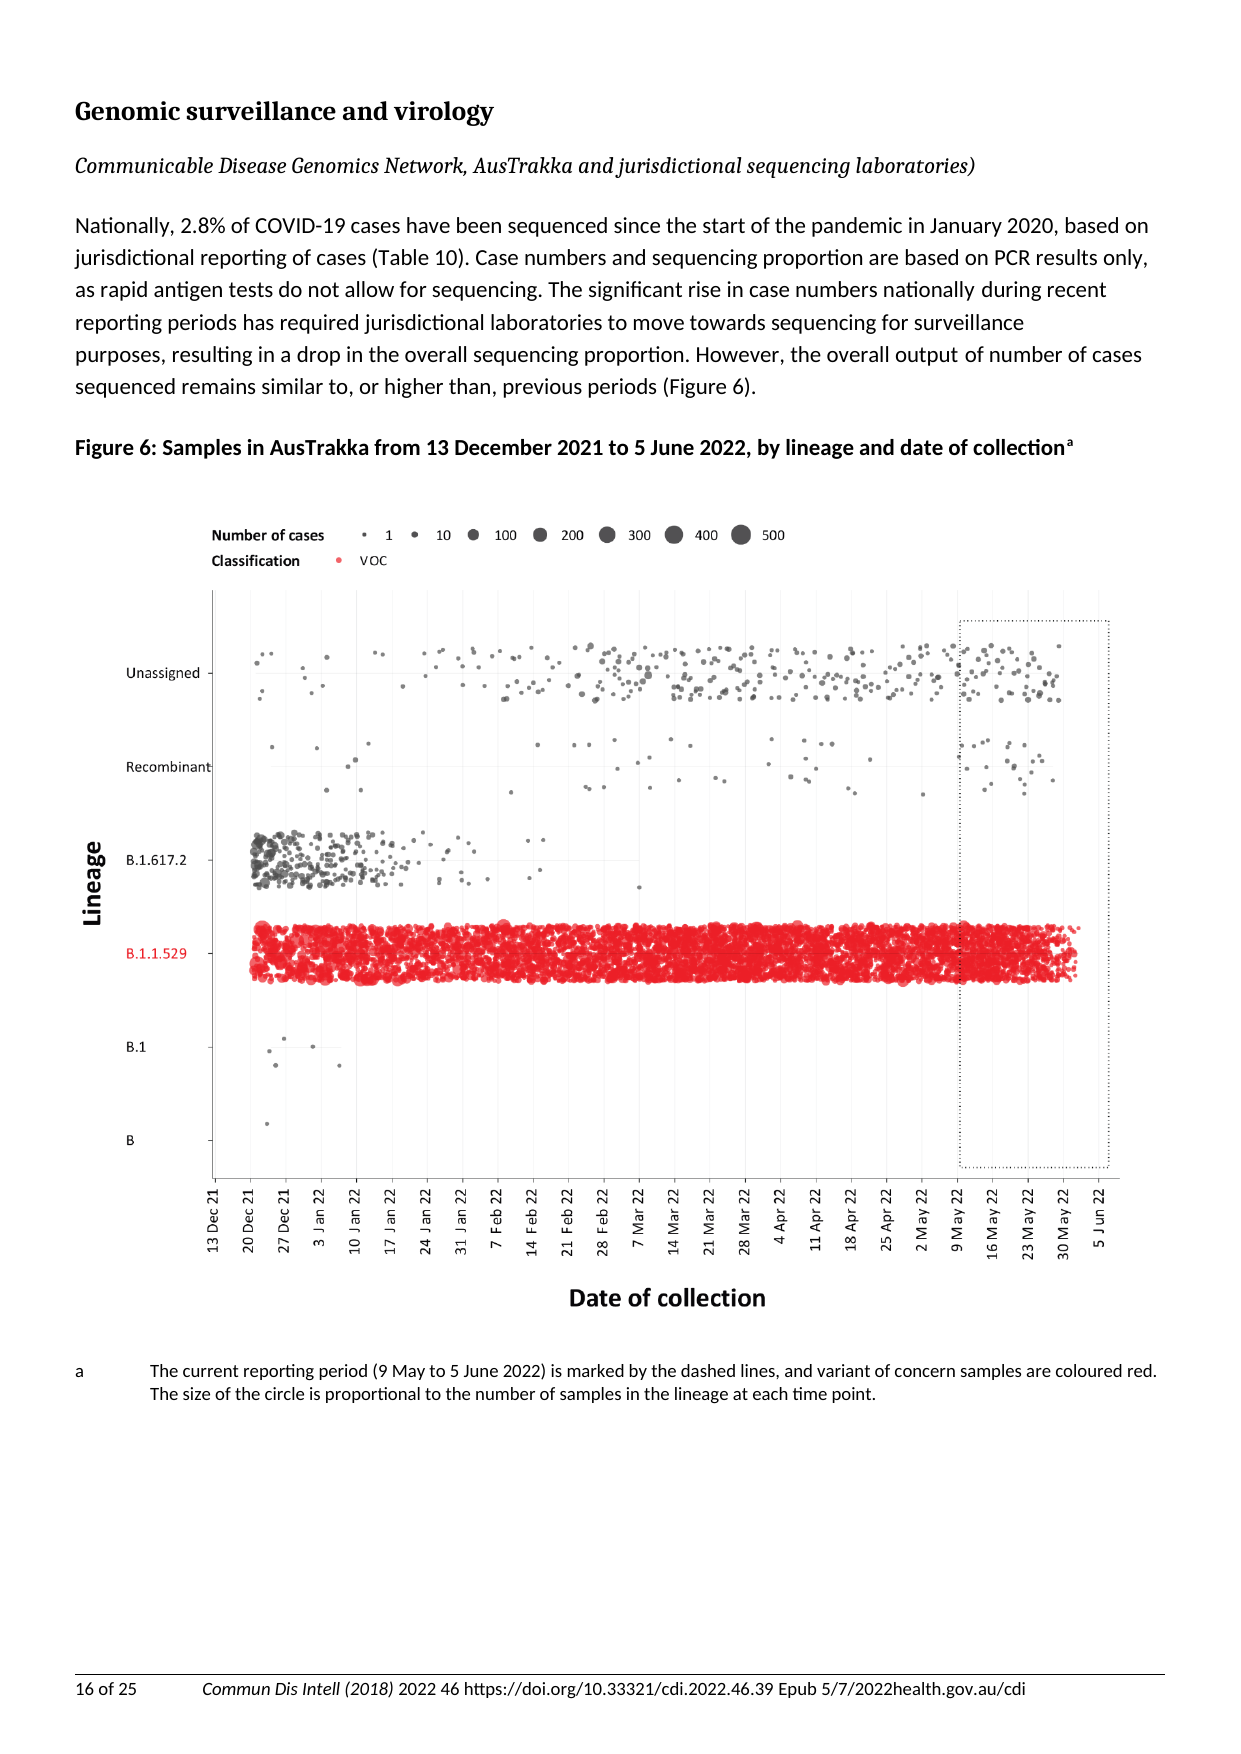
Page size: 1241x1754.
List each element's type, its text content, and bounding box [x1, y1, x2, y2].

text a The current reporting period (9 May to 5 June 2022) is marked by the dashed lines, and variant of concern samples are coloured red. The size of the circle is proportional to the number of samples in the lineage at each time point. [75, 1359, 1165, 1405]
subtitle Genomic surveillance and virology [75, 96, 1165, 127]
subtitle Communicable Disease Genomics Network, AusTrakka and jurisdictional sequencing laboratories) [75, 152, 1165, 179]
text Figure 6: Samples in AusTrakka from 13 December 2021 to 5 June 2022, by lineage and date of collectiona [75, 433, 1165, 462]
text Nationally, 2.8% of COVID-19 cases have been sequenced since the start of the pandemic in January 2020, based on jurisdictional reporting of cases (Table 10). Case numbers and sequencing proportion are based on PCR results only, as rapid antigen tests do not allow for sequencing. The significant rise in case numbers nationally during recent reporting periods has required jurisdictional laboratories to move towards sequencing for surveillance purposes, resulting in a drop in the overall sequencing proportion. However, the overall output of number of cases sequenced remains similar to, or higher than, previous periods (Figure 6). [75, 211, 1165, 400]
picture [75, 495, 1162, 1326]
